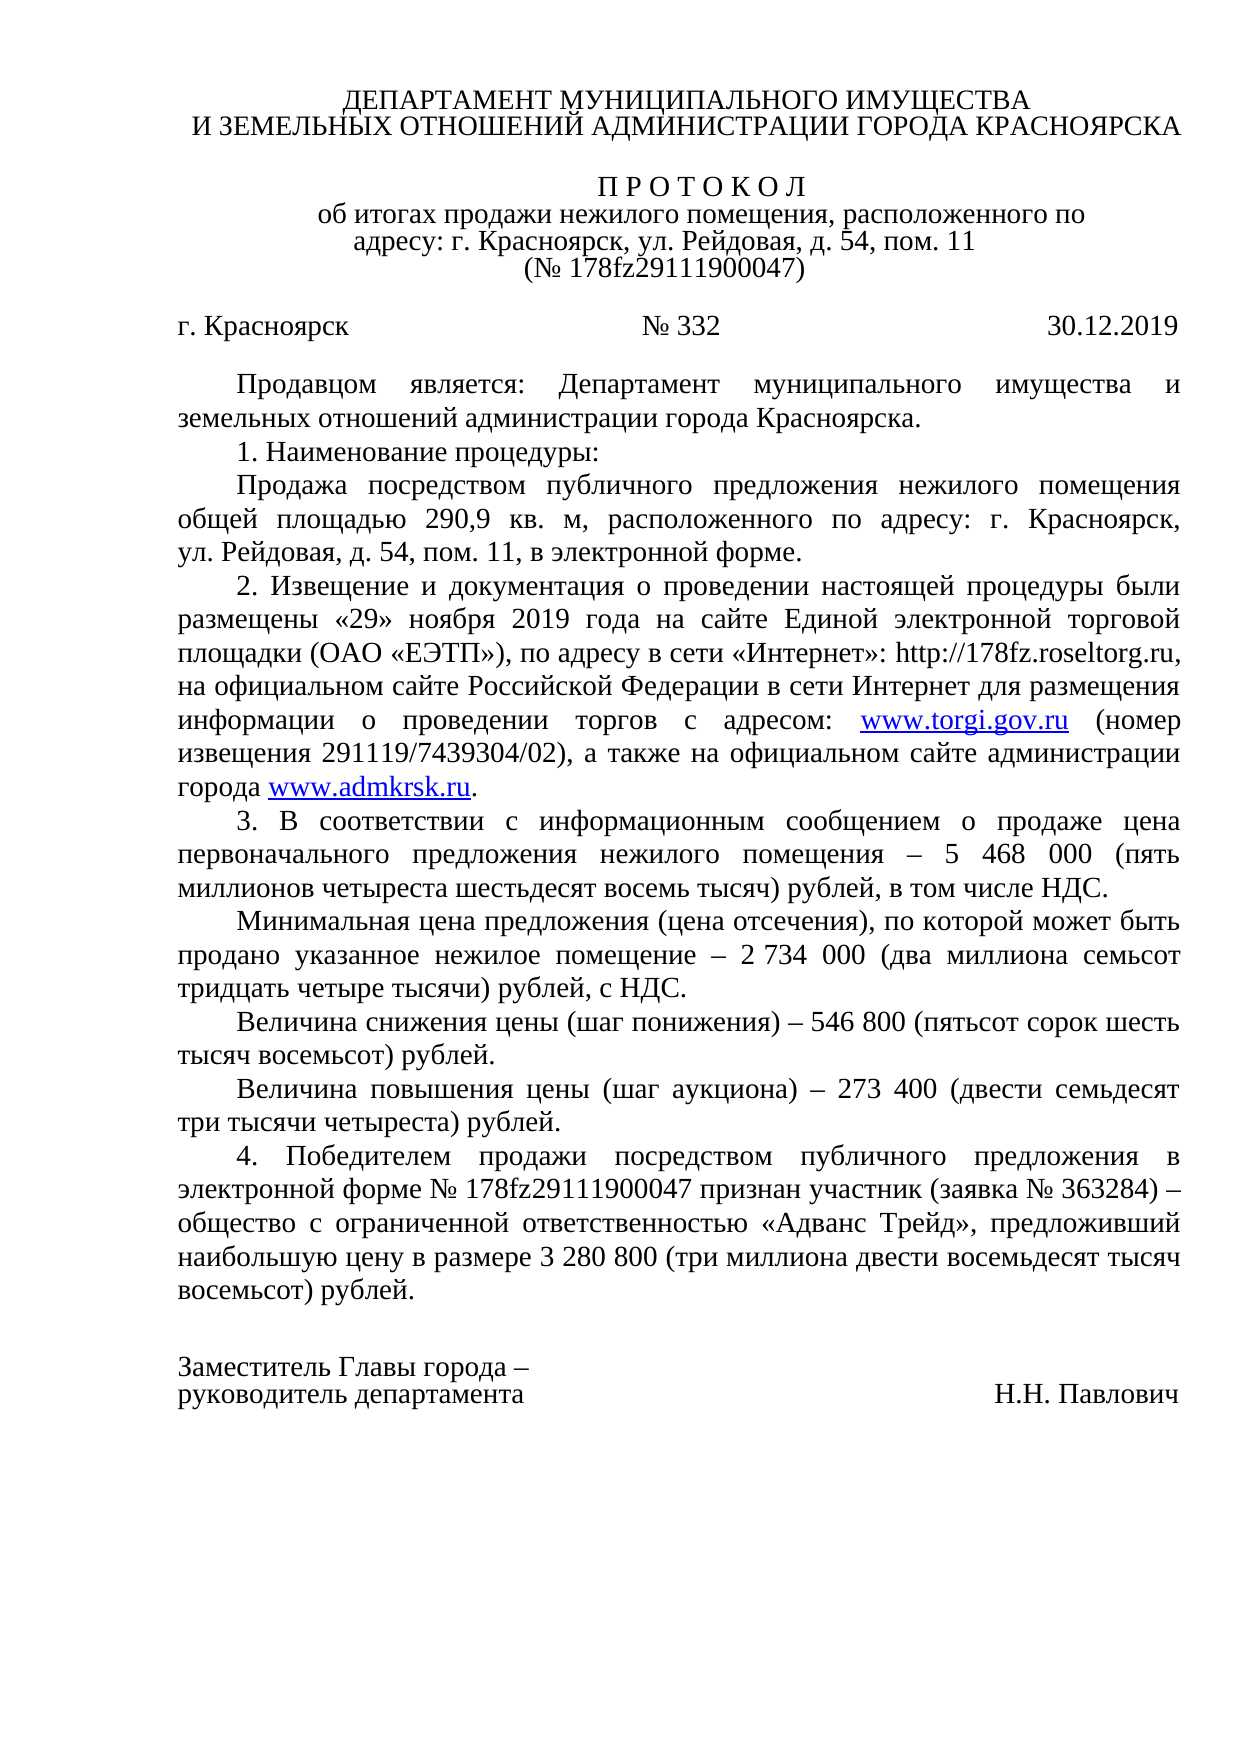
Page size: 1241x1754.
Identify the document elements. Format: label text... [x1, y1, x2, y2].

text Продавцом является: Департамент муниципального имущества и земельных отношений администрации города Красноярска. [177, 367, 1181, 434]
subtitle П Р О Т О К О Л [177, 169, 1152, 203]
text Минимальная цена предложения (цена отсечения), по которой может быть продано указанное нежилое помещение – 2 734 000 (два миллиона семьсот тридцать четыре тысячи) рублей, с НДС. [177, 903, 1181, 1004]
text Продажа посредством публичного предложения нежилого помещения общей площадью 290,9 кв. м, расположенного по адресу: г. Красноярск, ул. Рейдовая, д. 54, пом. 11, в электронной форме. [177, 467, 1181, 568]
subtitle ДЕПАРТАМЕНТ МУНИЦИПАЛЬНОГО ИМУЩЕСТВА [177, 89, 1196, 114]
text (№ 178fz29111900047) [177, 256, 1152, 283]
text 2. Извещение и документация о проведении настоящей процедуры были размещены «29» ноября 2019 года на сайте Единой электронной торговой площадки (ОАО «ЕЭТП»), по адресу в сети «Интернет»: http://178fz.roseltorg.ru, на официальном сайте Российской Федерации в сети Интернет для размещения информации о проведении торгов с адресом: www.torgi.gov.ru (номер извещения 291119/7439304/02), а также на официальном сайте администрации города www.admkrsk.ru. [177, 568, 1181, 803]
text об итогах продажи нежилого помещения, расположенного по адресу: г. Красноярск, ул. Рейдовая, д. 54, пом. 11 [177, 203, 1152, 256]
text руководитель департамента Н.Н. Павлович [177, 1382, 1181, 1409]
text Заместитель Главы города – [177, 1355, 1152, 1382]
text Величина повышения цены (шаг аукциона) – 273 400 (двести семьдесят три тысячи четыреста) рублей. [177, 1071, 1181, 1138]
text Величина снижения цены (шаг понижения) – 546 800 (пятьсот сорок шесть тысяч восемьсот) рублей. [177, 1004, 1181, 1071]
text И ЗЕМЕЛЬНЫХ ОТНОШЕНИЙ АДМИНИСТРАЦИИ ГОРОДА КРАСНОЯРСКА [177, 114, 1196, 140]
text 3. В соответствии с информационным сообщением о продаже цена первоначального предложения нежилого помещения – 5 468 000 (пять миллионов четыреста шестьдесят восемь тысяч) рублей, в том числе НДС. [177, 803, 1181, 903]
text 1. Наименование процедуры: [177, 434, 1181, 467]
text 4. Победителем продажи посредством публичного предложения в электронной форме № 178fz29111900047 признан участник (заявка № 363284) – общество с ограниченной ответственностью «Адванс Трейд», предложивший наибольшую цену в размере 3 280 800 (три миллиона двести восемьдесят тысяч восемьсот) рублей. [177, 1138, 1181, 1306]
text г. Красноярск № 332 30.12.2019 [177, 308, 1181, 342]
